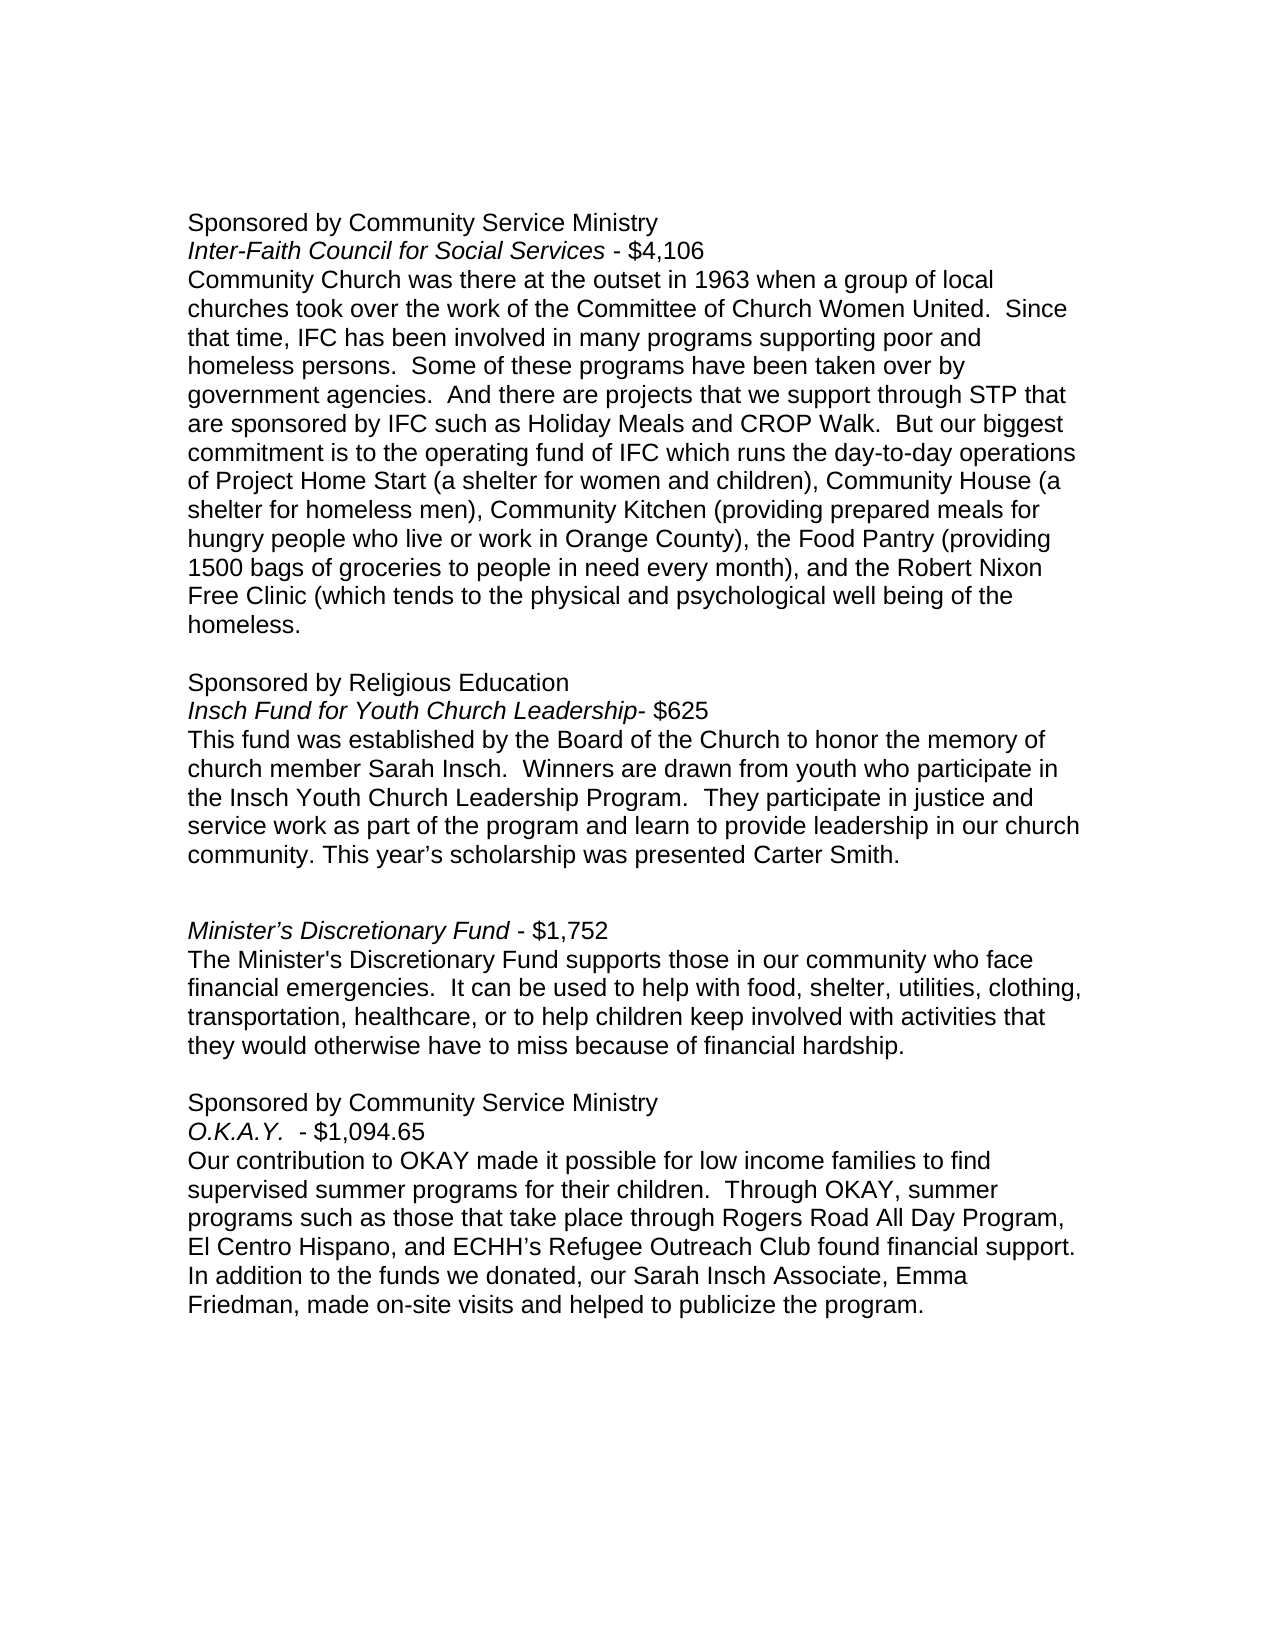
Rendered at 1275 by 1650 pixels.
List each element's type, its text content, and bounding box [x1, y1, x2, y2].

text Community Church was there at the outset in 1963 when a group of local churches took over the work of the Committee of Church Women United. Since that time, IFC has been involved in many programs supporting poor and homeless persons. Some of these programs have been taken over by government agencies. And there are projects that we support through STP that are sponsored by IFC such as Holiday Meals and CROP Walk. But our biggest commitment is to the operating fund of IFC which runs the day-to-day operations of Project Home Start (a shelter for women and children), Community House (a shelter for homeless men), Community Kitchen (providing prepared meals for hungry people who live or work in Orange County), the Food Pantry (providing 1500 bags of groceries to people in need every month), and the Robert Nixon Free Clinic (which tends to the physical and psychological well being of the homeless. [187, 265, 1087, 639]
text Minister’s Discretionary Fund - $1,752 [187, 916, 1087, 945]
text Sponsored by Community Service Ministry [187, 1088, 1087, 1117]
text Sponsored by Community Service Ministry [187, 207, 1087, 236]
text The Minister's Discretionary Fund supports those in our community who face financial emergencies. It can be used to help with food, shelter, utilities, clothing, transportation, healthcare, or to help children keep involved with activities that they would otherwise have to miss because of financial hardship. [187, 945, 1087, 1060]
text Our contribution to OKAY made it possible for low income families to find supervised summer programs for their children. Through OKAY, summer programs such as those that take place through Rogers Road All Day Program, El Centro Hispano, and ECHH’s Refugee Outreach Club found financial support. In addition to the funds we donated, our Sarah Insch Associate, Emma Friedman, made on-site visits and helped to publicize the program. [187, 1146, 1087, 1318]
text O.K.A.Y. - $1,094.65 [187, 1117, 1087, 1146]
text Sponsored by Religious Education [187, 667, 1087, 696]
text Insch Fund for Youth Church Leadership- $625 [187, 696, 1087, 725]
text This fund was established by the Board of the Church to honor the memory of church member Sarah Insch. Winners are drawn from youth who participate in the Insch Youth Church Leadership Program. They participate in justice and service work as part of the program and learn to provide leadership in our church community. This year’s scholarship was presented Carter Smith. [187, 725, 1087, 869]
text Inter-Faith Council for Social Services - $4,106 [187, 236, 1087, 265]
